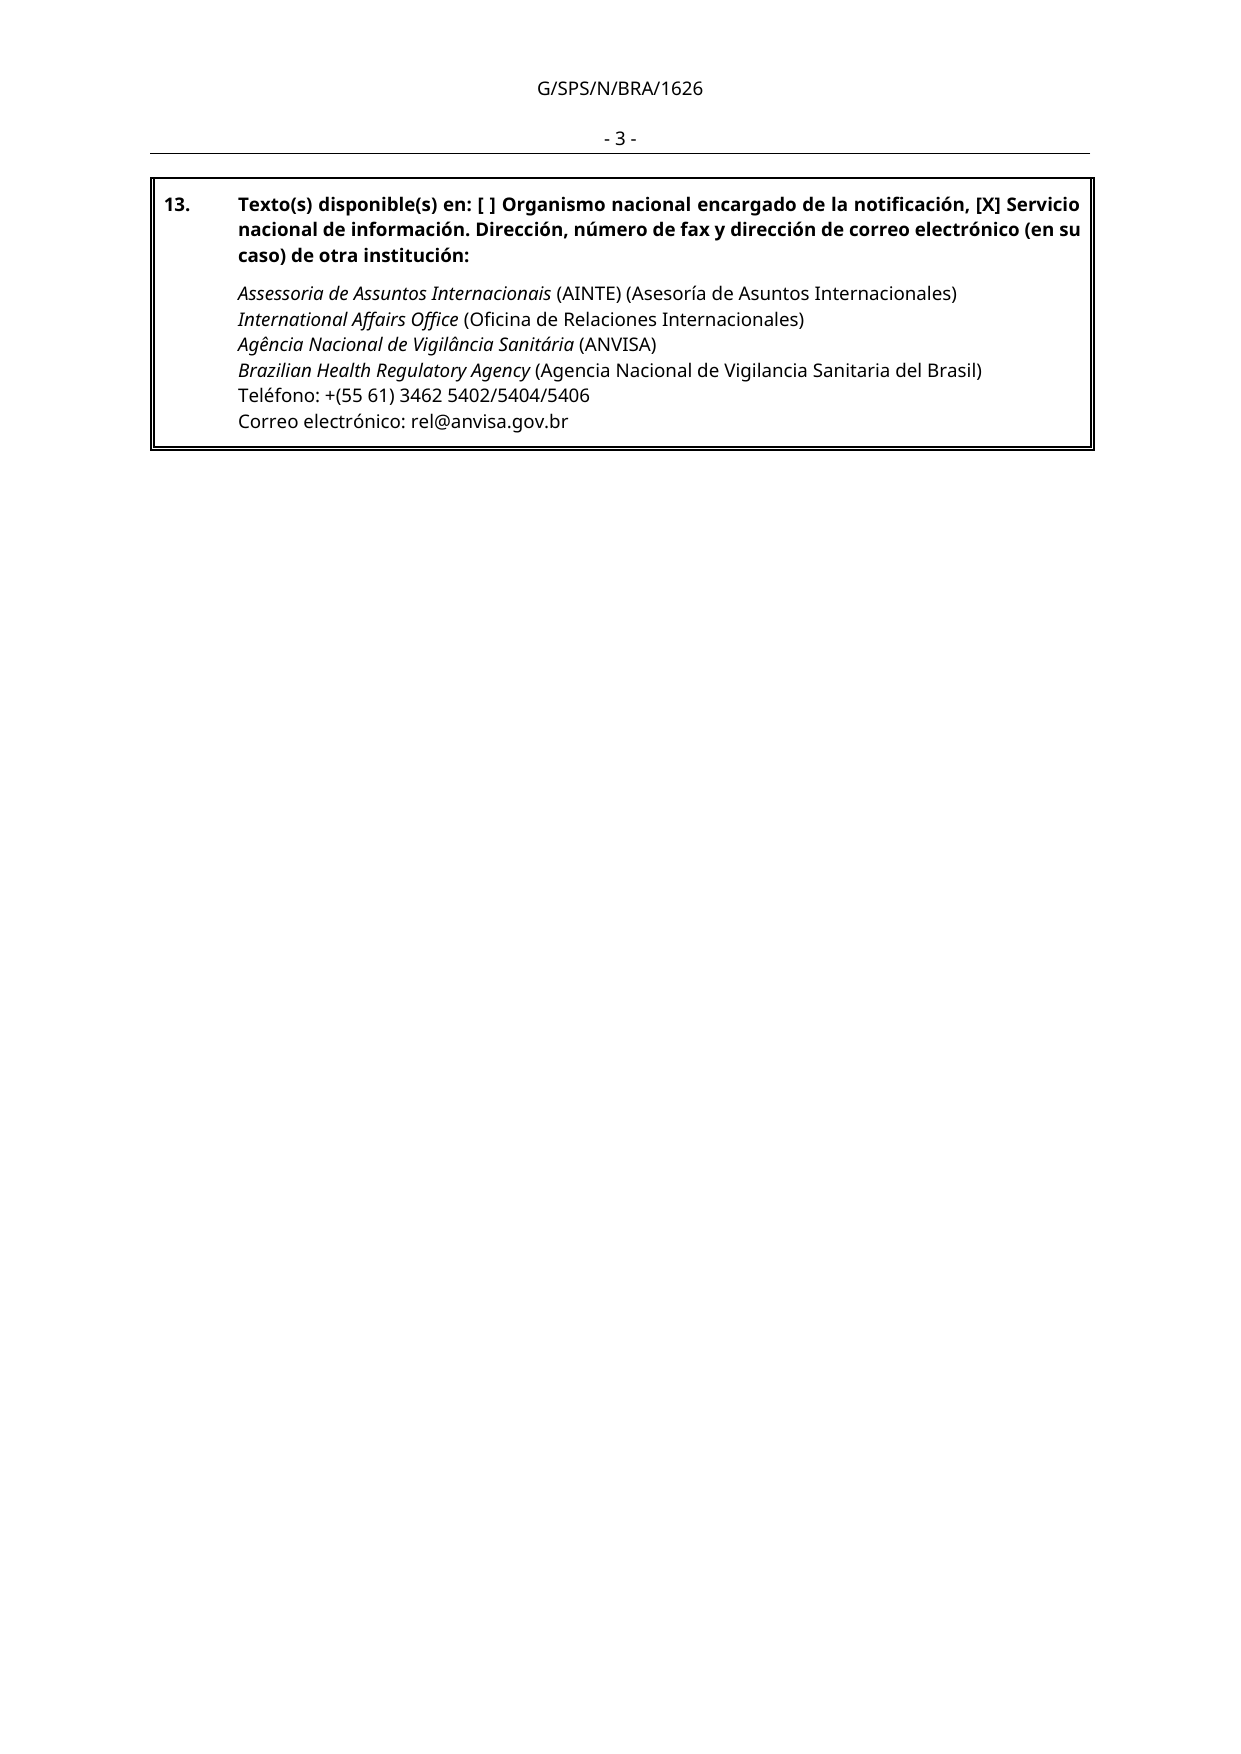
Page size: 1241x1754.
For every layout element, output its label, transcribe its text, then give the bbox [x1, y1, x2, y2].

table_cell 13. [155, 179, 227, 446]
table_cell Texto(s) disponible(s) en: [ ] Organismo nacional encargado de la notificación, [X] Servicio nacional de información. Dirección, número de fax y dirección de correo electrónico (en su caso) de otra institución: Assessoria de Assuntos Internacionais (AINTE) (Asesoría de Asuntos Internacionales) International Affairs Office (Oficina de Relaciones Internacionales) Agência Nacional de Vigilância Sanitária (ANVISA) Brazilian Health Regulatory Agency (Agencia Nacional de Vigilancia Sanitaria del Brasil) Teléfono: +(55 61) 3462 5402/5404/5406 Correo electrónico: rel@anvisa.gov.br [227, 179, 1090, 446]
